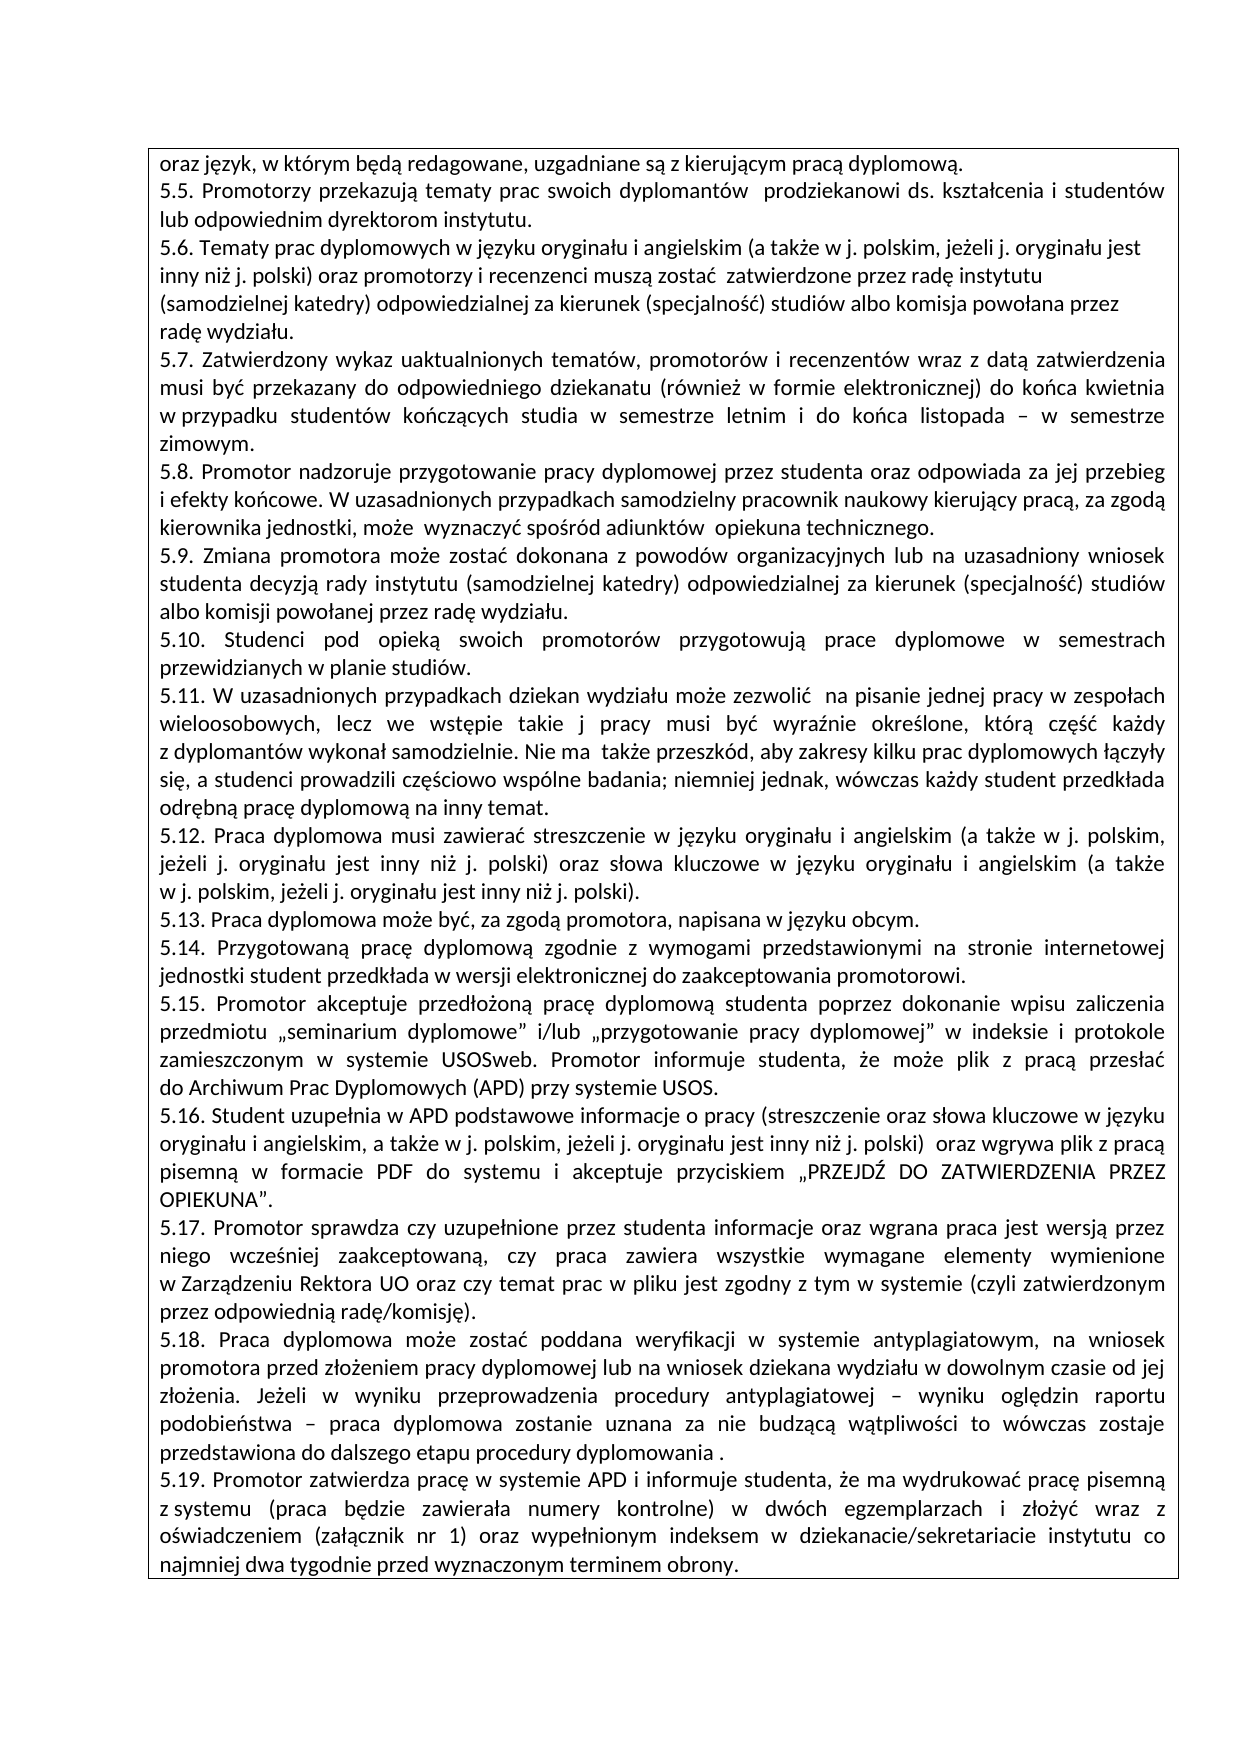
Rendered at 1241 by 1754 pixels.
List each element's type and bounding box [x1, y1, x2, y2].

table_header [149, 149, 1178, 1578]
